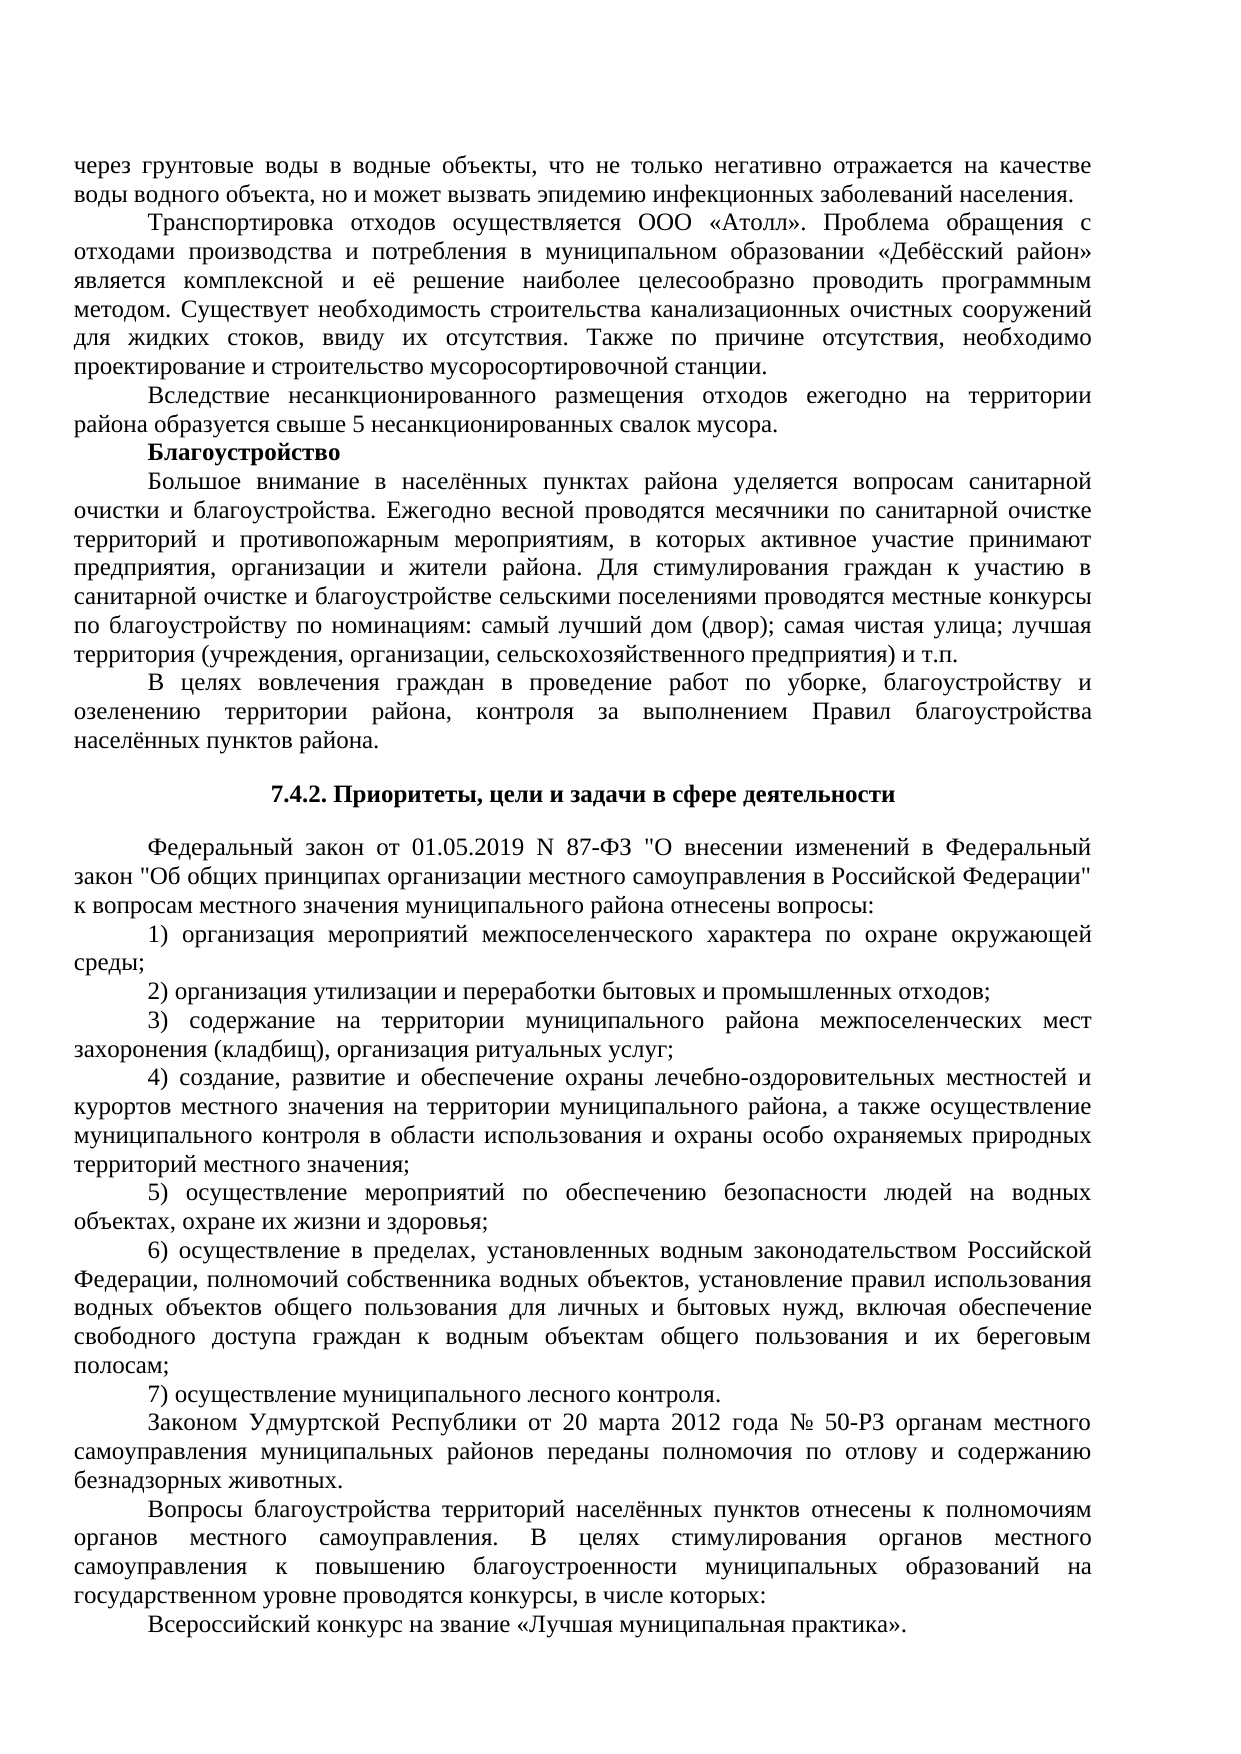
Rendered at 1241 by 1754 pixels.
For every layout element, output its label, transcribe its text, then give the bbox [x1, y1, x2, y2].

text Законом Удмуртской Республики от 20 марта 2012 года № 50-РЗ органам местного самоуправления муниципальных районов переданы полномочия по отлову и содержанию безнадзорных животных. [74, 1407, 1092, 1494]
text Всероссийский конкурс на звание «Лучшая муниципальная практика». [74, 1609, 1092, 1637]
text Благоустройство [74, 437, 1092, 466]
text 3) содержание на территории муниципального района межпоселенческих мест захоронения (кладбищ), организация ритуальных услуг; [74, 1005, 1092, 1062]
text Транспортировка отходов осуществляется ООО «Атолл». Проблема обращения с отходами производства и потребления в муниципальном образовании «Дебёсский район» является комплексной и её решение наиболее целесообразно проводить программным методом. Существует необходимость строительства канализационных очистных сооружений для жидких стоков, ввиду их отсутствия. Также по причине отсутствия, необходимо проектирование и строительство мусоросортировочной станции. [74, 207, 1092, 380]
text 7.4.2. Приоритеты, цели и задачи в сфере деятельности [74, 779, 1092, 807]
text 7) осуществление муниципального лесного контроля. [74, 1379, 1092, 1407]
text 4) создание, развитие и обеспечение охраны лечебно-оздоровительных местностей и курортов местного значения на территории муниципального района, а также осуществление муниципального контроля в области использования и охраны особо охраняемых природных территорий местного значения; [74, 1062, 1092, 1177]
text Большое внимание в населённых пунктах района уделяется вопросам санитарной очистки и благоустройства. Ежегодно весной проводятся месячники по санитарной очистке территорий и противопожарным мероприятиям, в которых активное участие принимают предприятия, организации и жители района. Для стимулирования граждан к участию в санитарной очистке и благоустройстве сельскими поселениями проводятся местные конкурсы по благоустройству по номинациям: самый лучший дом (двор); самая чистая улица; лучшая территория (учреждения, организации, сельскохозяйственного предприятия) и т.п. [74, 466, 1092, 667]
text Федеральный закон от 01.05.2019 N 87-ФЗ "О внесении изменений в Федеральный закон "Об общих принципах организации местного самоуправления в Российской Федерации" к вопросам местного значения муниципального района отнесены вопросы: [74, 832, 1092, 919]
text Вследствие несанкционированного размещения отходов ежегодно на территории района образуется свыше 5 несанкционированных свалок мусора. [74, 380, 1092, 437]
text Вопросы благоустройства территорий населённых пунктов отнесены к полномочиям органов местного самоуправления. В целях стимулирования органов местного самоуправления к повышению благоустроенности муниципальных образований на государственном уровне проводятся конкурсы, в числе которых: [74, 1494, 1092, 1609]
text 2) организация утилизации и переработки бытовых и промышленных отходов; [74, 976, 1092, 1005]
text В целях вовлечения граждан в проведение работ по уборке, благоустройству и озеленению территории района, контроля за выполнением Правил благоустройства населённых пунктов района. [74, 667, 1092, 754]
text 6) осуществление в пределах, установленных водным законодательством Российской Федерации, полномочий собственника водных объектов, установление правил использования водных объектов общего пользования для личных и бытовых нужд, включая обеспечение свободного доступа граждан к водным объектам общего пользования и их береговым полосам; [74, 1235, 1092, 1379]
text 1) организация мероприятий межпоселенческого характера по охране окружающей среды; [74, 919, 1092, 976]
text 5) осуществление мероприятий по обеспечению безопасности людей на водных объектах, охране их жизни и здоровья; [74, 1177, 1092, 1235]
